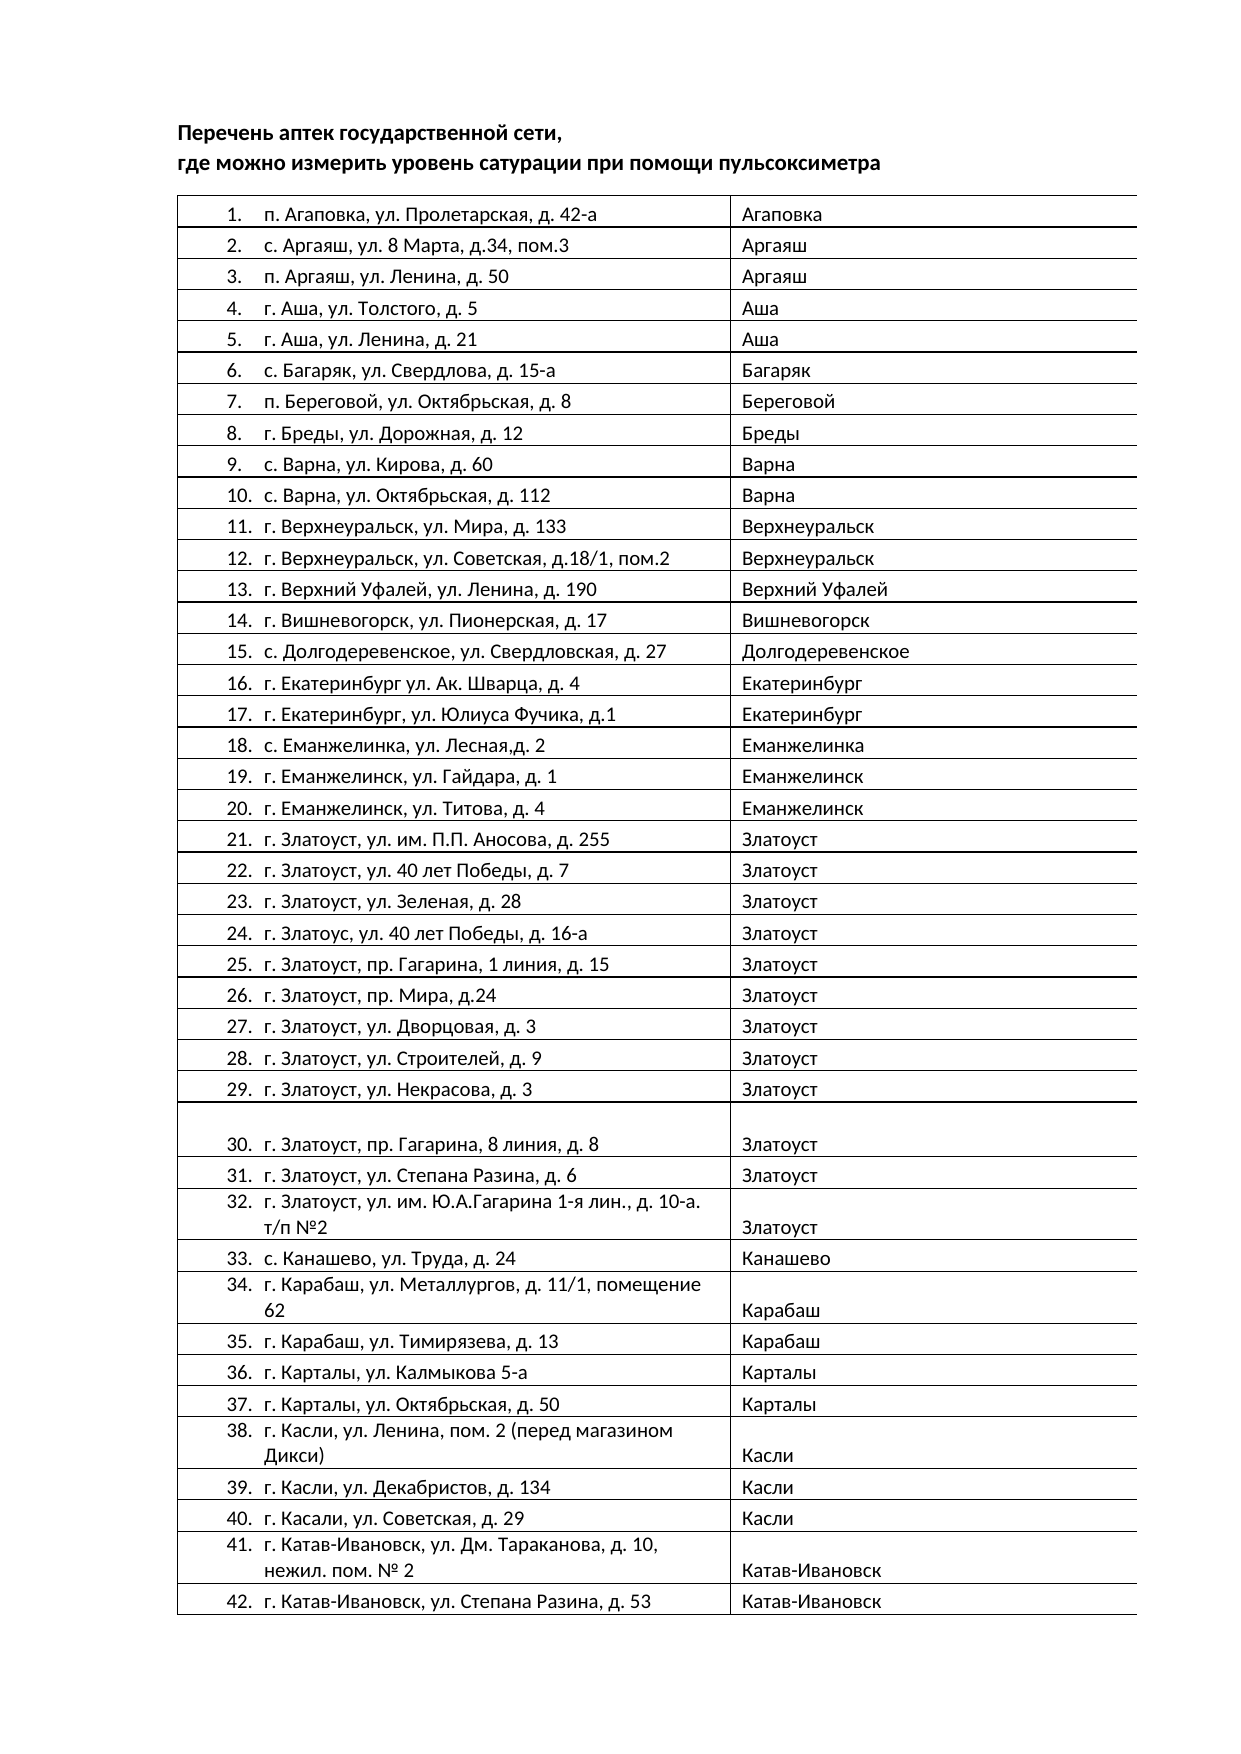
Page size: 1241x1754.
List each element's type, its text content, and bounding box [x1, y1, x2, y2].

table_cell г. Карталы, ул. Калмыкова 5-а [178, 1355, 730, 1385]
table_cell Катав-Ивановск [731, 1532, 1137, 1582]
table_cell Карталы [731, 1355, 1137, 1385]
table_cell г. Карабаш, ул. Тимирязева, д. 13 [178, 1324, 730, 1354]
table_cell г. Златоуст, пр. Гагарина, 8 линия, д. 8 [178, 1103, 730, 1156]
table_cell г. Екатеринбург, ул. Юлиуса Фучика, д.1 [178, 696, 730, 726]
table_cell Бреды [731, 415, 1137, 445]
table_cell Еманжелинка [731, 728, 1137, 758]
table_cell г. Златоуст, ул. Некрасова, д. 3 [178, 1071, 730, 1101]
table_cell Златоуст [731, 1189, 1137, 1239]
table_cell Златоуст [731, 821, 1137, 851]
table_cell с. Аргаяш, ул. 8 Марта, д.34, пом.3 [178, 228, 730, 258]
table_cell с. Долгодеревенское, ул. Свердловская, д. 27 [178, 634, 730, 664]
table_cell Долгодеревенское [731, 634, 1137, 664]
table_cell Еманжелинск [731, 790, 1137, 820]
table_cell г. Касли, ул. Ленина, пом. 2 (перед магазином Дикси) [178, 1417, 730, 1468]
table_cell Аша [731, 290, 1137, 320]
table_cell Вишневогорск [731, 603, 1137, 633]
table_cell г. Бреды, ул. Дорожная, д. 12 [178, 415, 730, 445]
table_cell г. Верхнеуральск, ул. Советская, д.18/1, пом.2 [178, 540, 730, 570]
table_cell г. Златоуст, ул. Строителей, д. 9 [178, 1040, 730, 1070]
table_cell Златоуст [731, 1009, 1137, 1039]
table_cell г. Аша, ул. Толстого, д. 5 [178, 290, 730, 320]
table_cell Верхнеуральск [731, 540, 1137, 570]
table_cell г. Верхнеуральск, ул. Мира, д. 133 [178, 509, 730, 539]
table_cell п. Береговой, ул. Октябрьская, д. 8 [178, 384, 730, 414]
table_cell г. Екатеринбург ул. Ак. Шварца, д. 4 [178, 665, 730, 695]
table_cell Златоуст [731, 1071, 1137, 1101]
table_cell г. Катав-Ивановск, ул. Дм. Тараканова, д. 10, нежил. пом. № 2 [178, 1532, 730, 1582]
table_cell Златоуст [731, 853, 1137, 883]
table_cell г. Касли, ул. Декабристов, д. 134 [178, 1469, 730, 1499]
table_cell Аша [731, 321, 1137, 351]
table_cell с. Варна, ул. Октябрьская, д. 112 [178, 478, 730, 508]
table_cell г. Еманжелинск, ул. Гайдара, д. 1 [178, 759, 730, 789]
table_header Агаповка [731, 196, 1137, 226]
table_cell с. Еманжелинка, ул. Лесная,д. 2 [178, 728, 730, 758]
text Перечень аптек государственной сети, где можно измерить уровень сатурации при помощи пульсоксиметра [177, 118, 1152, 176]
table_cell Златоуст [731, 978, 1137, 1008]
table_cell п. Аргаяш, ул. Ленина, д. 50 [178, 259, 730, 289]
table_cell Варна [731, 478, 1137, 508]
table_cell г. Златоуст, ул. Степана Разина, д. 6 [178, 1157, 730, 1187]
table_cell Еманжелинск [731, 759, 1137, 789]
table_header п. Агаповка, ул. Пролетарская, д. 42-а [178, 196, 730, 226]
table_cell Карталы [731, 1386, 1137, 1416]
table_cell Канашево [731, 1240, 1137, 1271]
table_cell г. Златоуст, пр. Гагарина, 1 линия, д. 15 [178, 946, 730, 976]
table_cell Варна [731, 446, 1137, 476]
table_cell Береговой [731, 384, 1137, 414]
table_cell г. Златоуст, ул. 40 лет Победы, д. 7 [178, 853, 730, 883]
table_cell с. Багаряк, ул. Свердлова, д. 15-а [178, 353, 730, 383]
table_cell г. Златоуст, пр. Мира, д.24 [178, 978, 730, 1008]
table_cell Златоуст [731, 884, 1137, 914]
table_cell г. Аша, ул. Ленина, д. 21 [178, 321, 730, 351]
table_cell Касли [731, 1469, 1137, 1499]
table_cell г. Златоуст, ул. им. Ю.А.Гагарина 1-я лин., д. 10-а. т/п №2 [178, 1189, 730, 1239]
table_cell г. Карталы, ул. Октябрьская, д. 50 [178, 1386, 730, 1416]
table_cell Екатеринбург [731, 665, 1137, 695]
table_cell Златоуст [731, 1103, 1137, 1156]
table_cell г. Верхний Уфалей, ул. Ленина, д. 190 [178, 571, 730, 601]
table_cell Верхний Уфалей [731, 571, 1137, 601]
table_cell г. Златоуст, ул. Дворцовая, д. 3 [178, 1009, 730, 1039]
table_cell Катав-Ивановск [731, 1584, 1137, 1614]
table_cell г. Вишневогорск, ул. Пионерская, д. 17 [178, 603, 730, 633]
table_cell Златоуст [731, 1157, 1137, 1187]
table_cell Златоуст [731, 1040, 1137, 1070]
table_cell Златоуст [731, 946, 1137, 976]
table_cell Касли [731, 1417, 1137, 1468]
table_cell г. Златоуст, ул. им. П.П. Аносова, д. 255 [178, 821, 730, 851]
table_cell г. Златоус, ул. 40 лет Победы, д. 16-а [178, 915, 730, 945]
table_cell Багаряк [731, 353, 1137, 383]
table_cell Карабаш [731, 1324, 1137, 1354]
table_cell г. Касали, ул. Советская, д. 29 [178, 1500, 730, 1531]
table_cell с. Варна, ул. Кирова, д. 60 [178, 446, 730, 476]
table_cell Аргаяш [731, 228, 1137, 258]
table_cell г. Карабаш, ул. Металлургов, д. 11/1, помещение 62 [178, 1272, 730, 1322]
table_cell Аргаяш [731, 259, 1137, 289]
table_cell г. Златоуст, ул. Зеленая, д. 28 [178, 884, 730, 914]
table_cell Златоуст [731, 915, 1137, 945]
table_cell Верхнеуральск [731, 509, 1137, 539]
table_cell Касли [731, 1500, 1137, 1531]
table_cell Карабаш [731, 1272, 1137, 1322]
table_cell г. Катав-Ивановск, ул. Степана Разина, д. 53 [178, 1584, 730, 1614]
table_cell с. Канашево, ул. Труда, д. 24 [178, 1240, 730, 1271]
table_cell г. Еманжелинск, ул. Титова, д. 4 [178, 790, 730, 820]
table_cell Екатеринбург [731, 696, 1137, 726]
